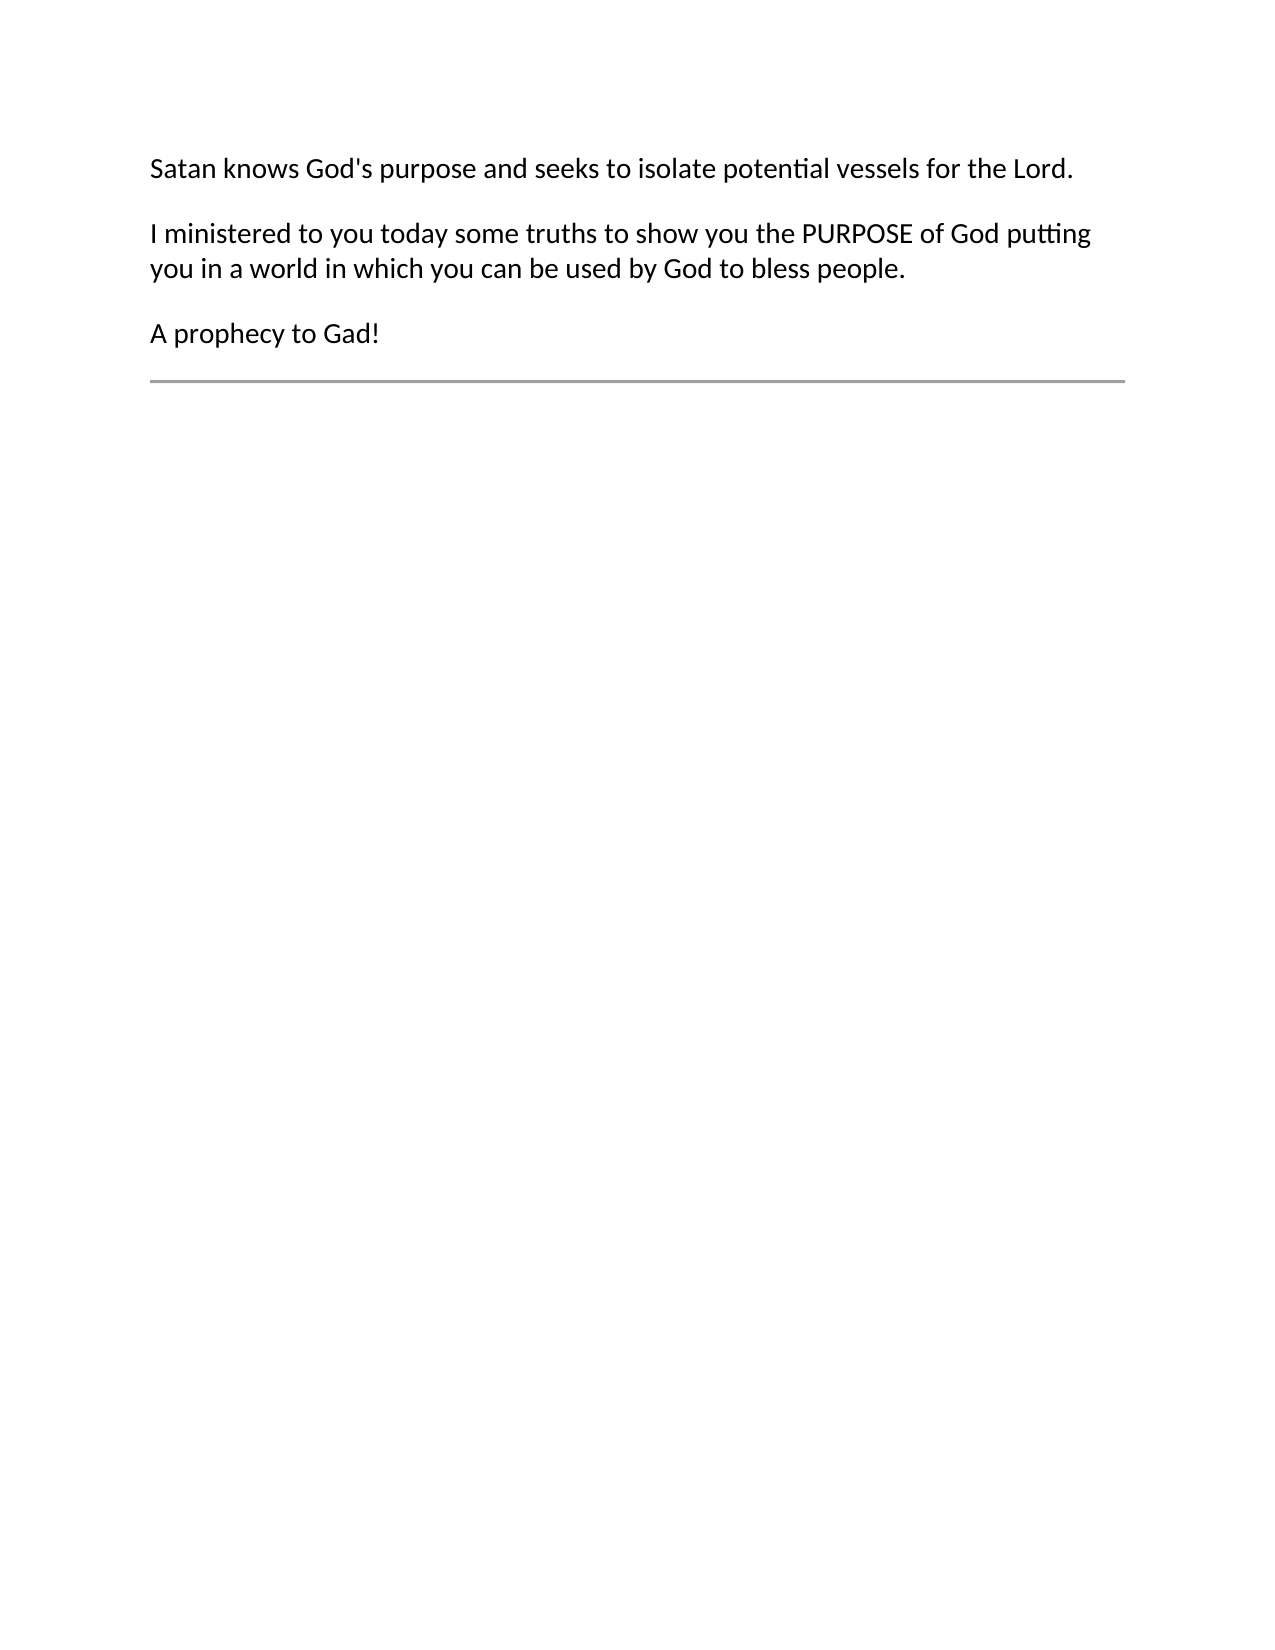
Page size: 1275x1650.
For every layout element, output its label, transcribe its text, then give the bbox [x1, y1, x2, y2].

text A prophecy to Gad! [150, 315, 1125, 351]
text Satan knows God's purpose and seeks to isolate potential vessels for the Lord. [150, 150, 1125, 186]
text I ministered to you today some truths to show you the PURPOSE of God putting you in a world in which you can be used by God to bless people. [150, 215, 1125, 286]
